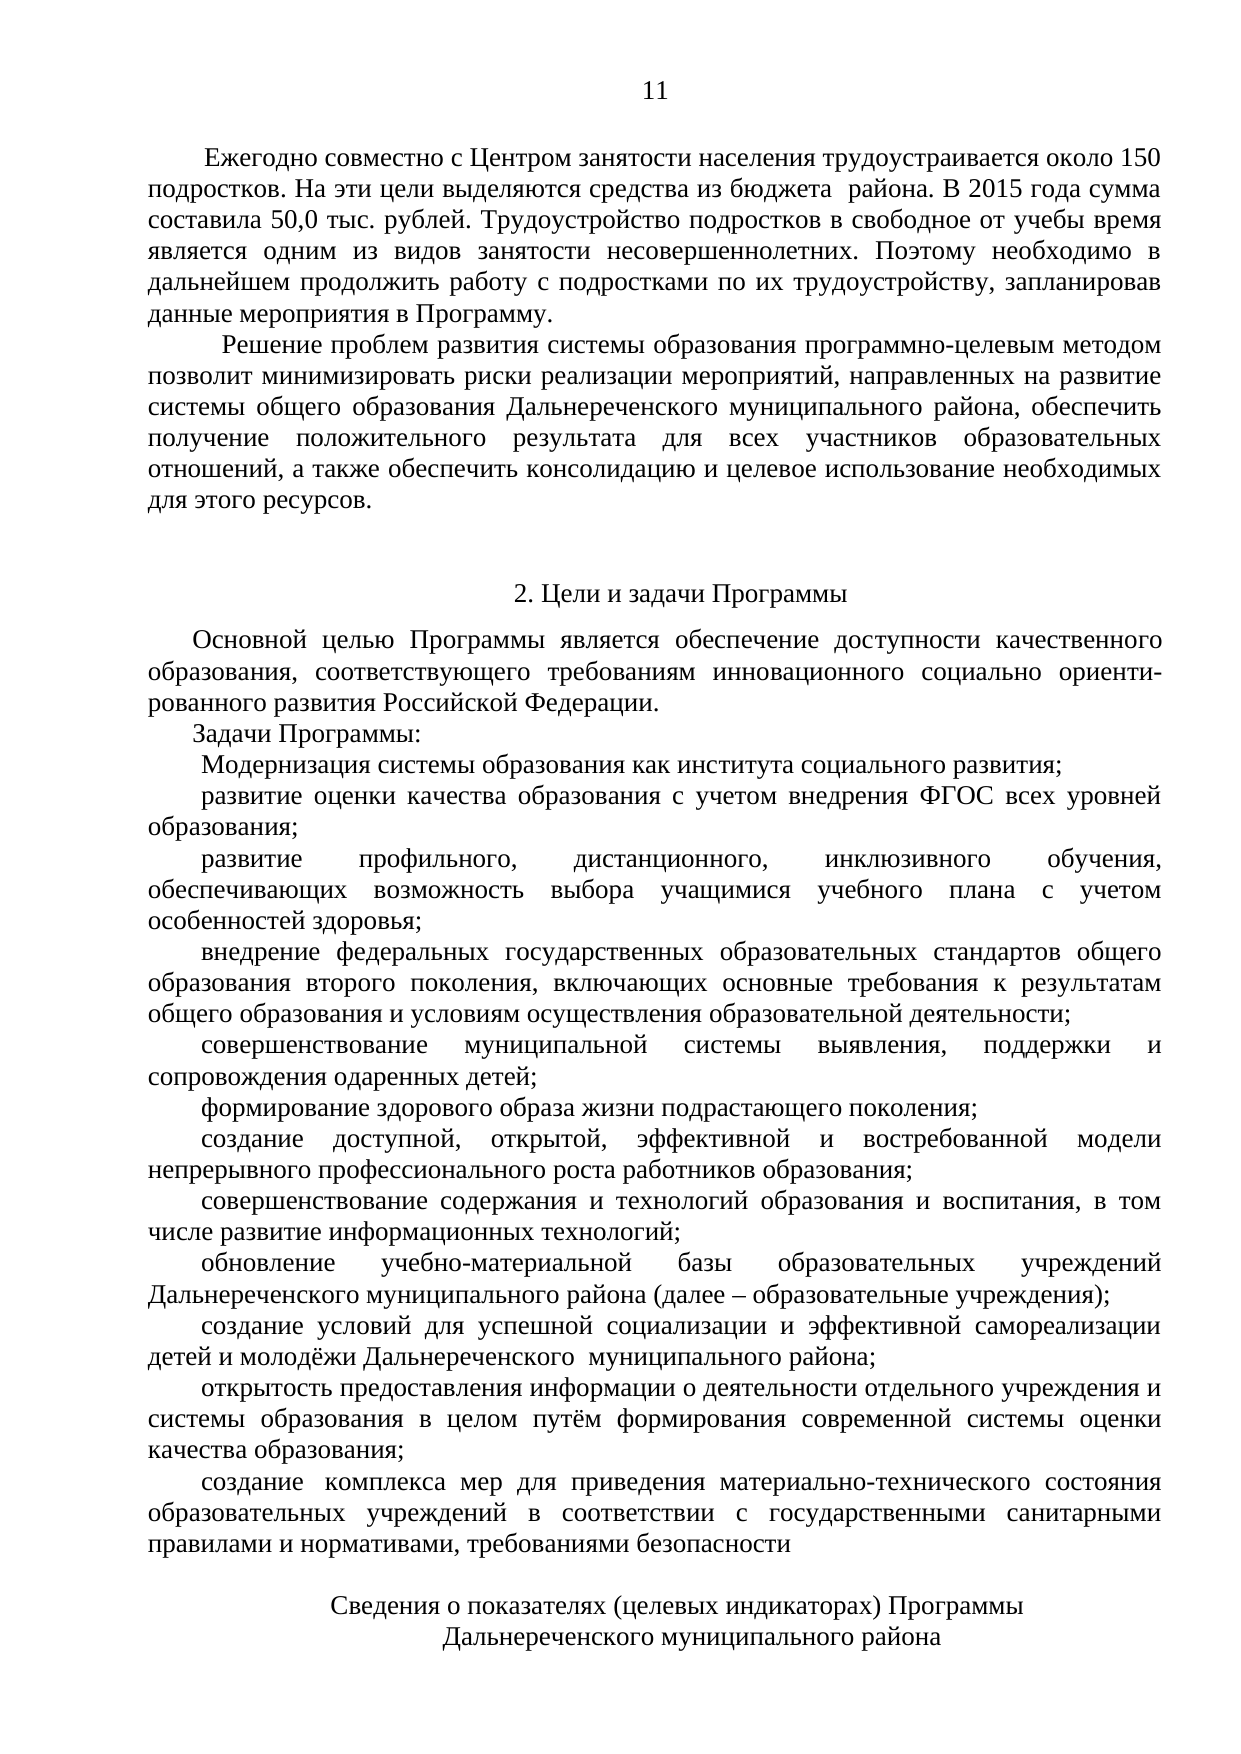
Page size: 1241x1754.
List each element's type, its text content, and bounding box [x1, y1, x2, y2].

text Задачи Программы: [148, 717, 1162, 748]
text Основной целью Программы является обеспечение доступности качественного образования, соответствующего требованиям инновационного социально ориентированного развития Российской Федерации. [148, 624, 1162, 717]
text открытость предоставления информации о деятельности отдельного учреждения и системы образования в целом путём формирования современной системы оценки качества образования; [148, 1371, 1162, 1464]
text развитие профильного, дистанционного, инклюзивного обучения, обеспечивающих возможность выбора учащимися учебного плана с учетом особенностей здоровья; [148, 842, 1162, 935]
text Дальнереченского муниципального района [148, 1620, 1162, 1651]
text развитие оценки качества образования с учетом внедрения ФГОС всех уровней образования; [148, 779, 1162, 842]
text Ежегодно совместно с Центром занятости населения трудоустраивается около 150 подростков. На эти цели выделяются средства из бюджета района. В 2015 года сумма составила 50,0 тыс. рублей. Трудоустройство подростков в свободное от учебы время является одним из видов занятости несовершеннолетних. Поэтому необходимо в дальнейшем продолжить работу с подростками по их трудоустройству, запланировав данные мероприятия в Программу. [148, 141, 1162, 328]
text создание доступной, открытой, эффективной и востребованной модели непрерывного профессионального роста работников образования; [148, 1122, 1162, 1184]
text совершенствование содержания и технологий образования и воспитания, в том числе развитие информационных технологий; [148, 1184, 1162, 1247]
text создание комплекса мер для приведения материально-технического состояния образовательных учреждений в соответствии с государственными санитарными правилами и нормативами, требованиями безопасности [148, 1464, 1162, 1558]
text обновление учебно-материальной базы образовательных учреждений Дальнереченского муниципального района (далее – образовательные учреждения); [148, 1247, 1162, 1309]
text 2. Цели и задачи Программы [148, 577, 1162, 608]
text создание условий для успешной социализации и эффективной самореализации детей и молодёжи Дальнереченского муниципального района; [148, 1309, 1162, 1371]
text формирование здорового образа жизни подрастающего поколения; [148, 1091, 1162, 1122]
text внедрение федеральных государственных образовательных стандартов общего образования второго поколения, включающих основные требования к результатам общего образования и условиям осуществления образовательной деятельности; [148, 935, 1162, 1028]
text Модернизация системы образования как института социального развития; [148, 748, 1162, 779]
text совершенствование муниципальной системы выявления, поддержки и сопровождения одаренных детей; [148, 1028, 1162, 1091]
text Сведения о показателях (целевых индикаторах) Программы [148, 1589, 1162, 1620]
text Решение проблем развития системы образования программно-целевым методом позволит минимизировать риски реализации мероприятий, направленных на развитие системы общего образования Дальнереченского муниципального района, обеспечить получение положительного результата для всех участников образовательных отношений, а также обеспечить консолидацию и целевое использование необходимых для этого ресурсов. [148, 328, 1162, 515]
